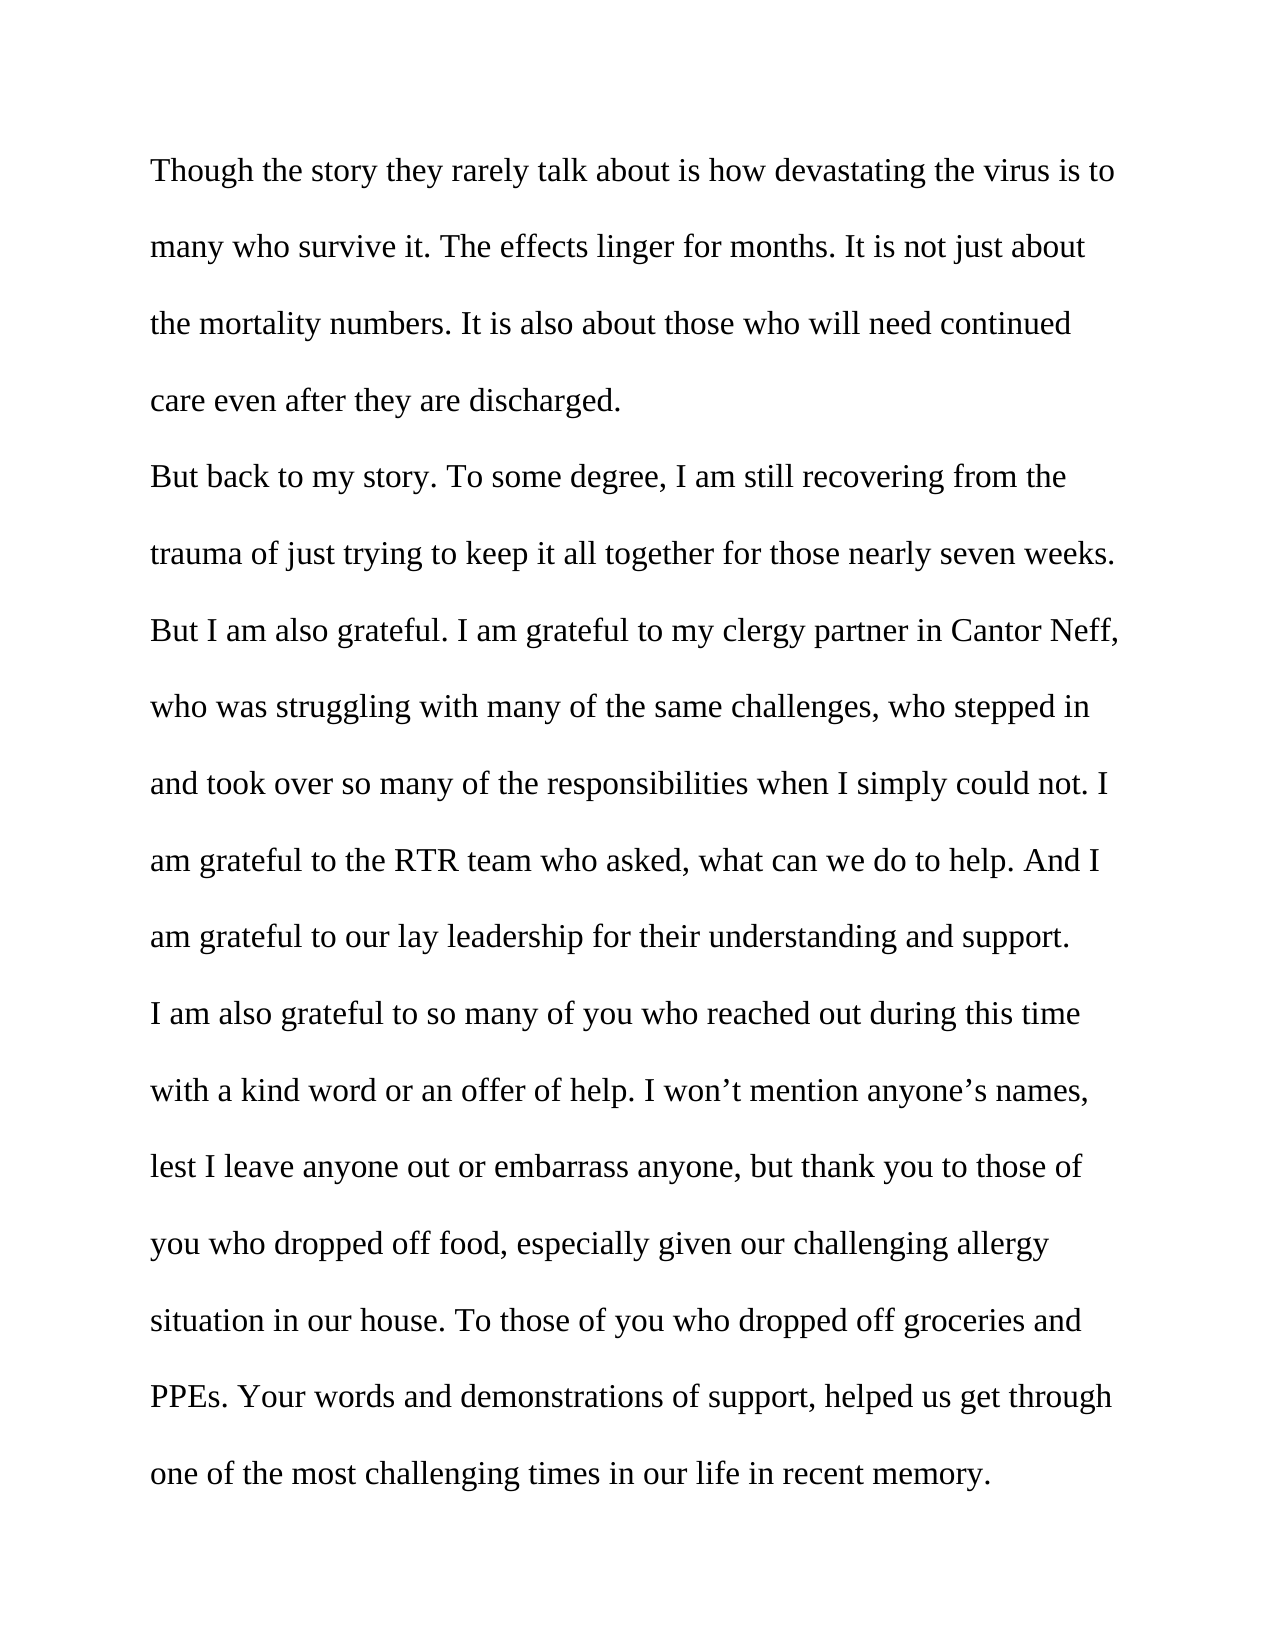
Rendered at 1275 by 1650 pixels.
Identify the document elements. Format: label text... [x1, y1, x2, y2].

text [150, 150, 1125, 418]
text But back to my story. To some degree, I am still recovering from the trauma of just trying to keep it all together for those nearly seven weeks. But I am also grateful. I am grateful to my clergy partner in Cantor Neff, who was struggling with many of the same challenges, who stepped in and took over so many of the responsibilities when I simply could not. I am grateful to the RTR team who asked, what can we do to help. And I am grateful to our lay leadership for their understanding and support. [150, 457, 1125, 955]
text I am also grateful to so many of you who reached out during this time with a kind word or an offer of help. I won’t mention anyone’s names, lest I leave anyone out or embarrass anyone, but thank you to those of you who dropped off food, especially given our challenging allergy situation in our house. To those of you who dropped off groceries and PPEs. Your words and demonstrations of support, helped us get through one of the most challenging times in our life in recent memory. [150, 993, 1125, 1492]
